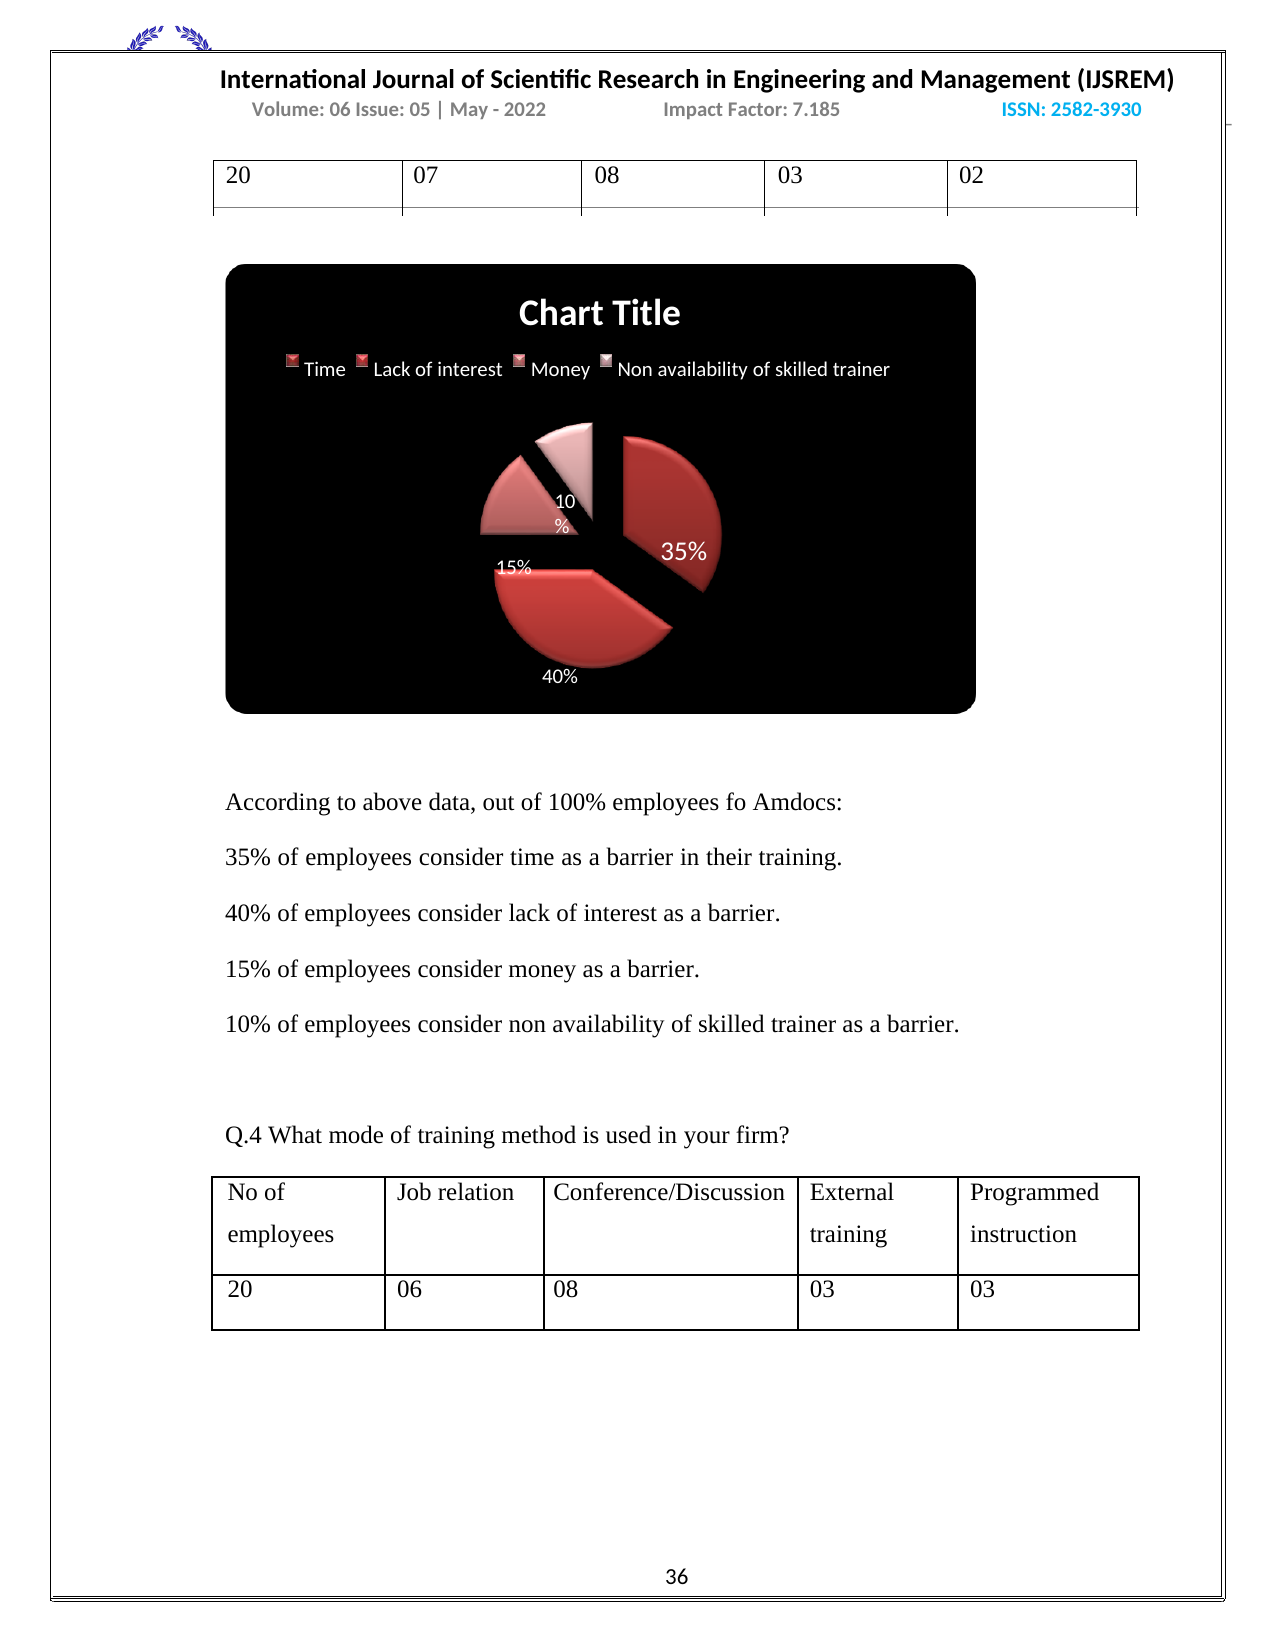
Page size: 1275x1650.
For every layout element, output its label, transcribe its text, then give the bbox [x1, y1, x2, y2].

text 36 [293, 1562, 1060, 1590]
text 15% of employees consider money as a barrier. [225, 954, 1189, 983]
text 10% [554, 488, 590, 539]
table_header External [799, 1178, 957, 1211]
table_cell 06 [386, 1276, 543, 1328]
table_header Conference/Discussion [545, 1178, 797, 1273]
text 40% [198, 663, 922, 689]
text 15% [139, 554, 532, 580]
table_cell employees [213, 1211, 384, 1273]
table_header 08 [582, 161, 764, 216]
table_cell 03 [959, 1276, 1138, 1328]
table_cell training [799, 1211, 957, 1273]
subtitle Chart Title [278, 289, 922, 335]
text According to above data, out of 100% employees fo Amdocs: 35% of employees consider time as a barrier in their training. 40% of employees consider lack of interest as a barrier. [225, 787, 843, 927]
subtitle 35% [660, 534, 1189, 567]
picture [51, 51, 1225, 1598]
table_header Job relation [386, 1178, 543, 1273]
table_cell instruction [959, 1211, 1138, 1273]
text 10% of employees consider non availability of skilled trainer as a barrier. [225, 1009, 1189, 1038]
table_cell 20 [213, 1276, 384, 1328]
text Time Lack of interest Money Non availability of skilled trainer [304, 357, 1189, 382]
table_header 07 [403, 161, 581, 216]
table_header 03 [765, 161, 947, 216]
table_cell 03 [799, 1276, 957, 1328]
table_header Programmed [959, 1178, 1138, 1211]
list What mode of training method is used in your firm? [225, 1121, 1189, 1149]
table_header No of [213, 1178, 384, 1211]
table_header 02 [948, 161, 1136, 216]
table_cell 08 [545, 1276, 797, 1328]
table_header 20 [214, 161, 402, 216]
picture [107, 23, 231, 50]
